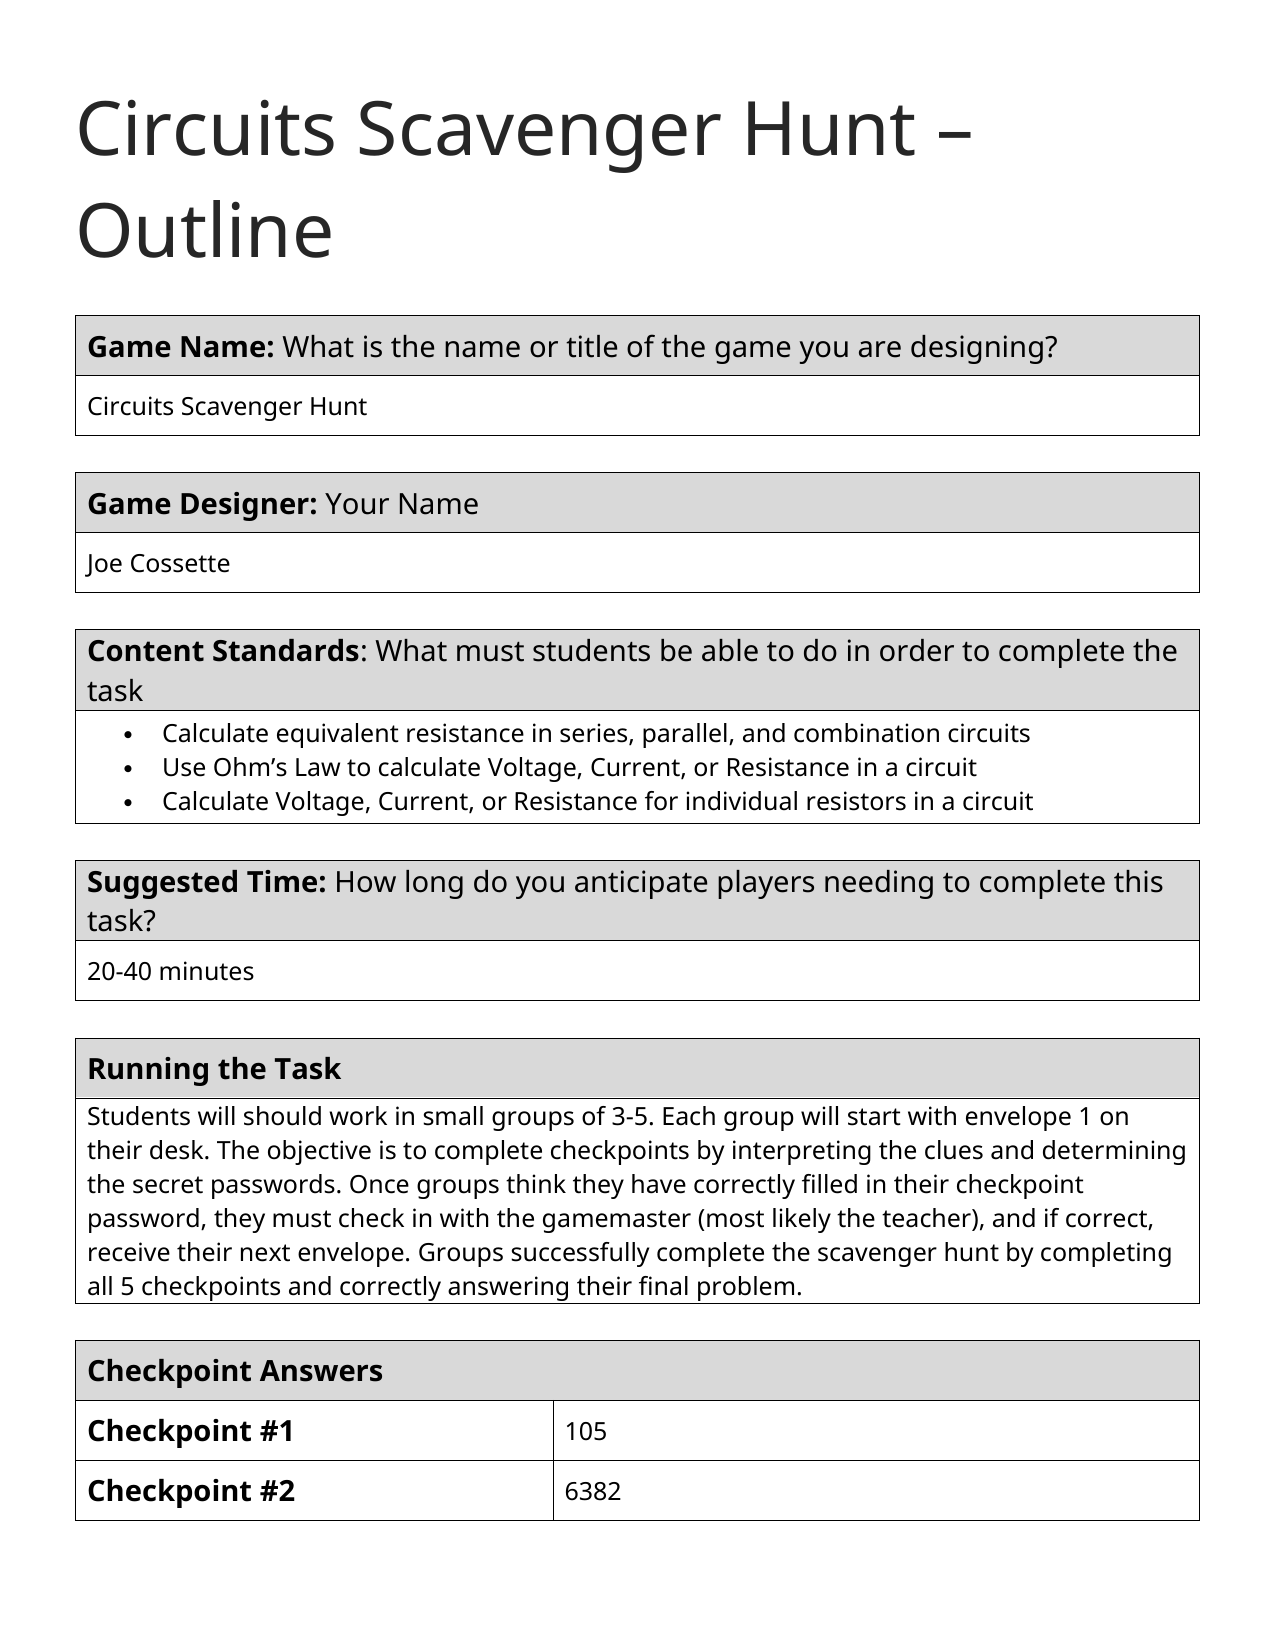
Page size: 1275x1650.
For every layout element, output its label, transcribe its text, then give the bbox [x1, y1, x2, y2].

table_cell 20-40 minutes [76, 941, 1199, 1000]
table_header Running the Task [76, 1039, 1199, 1097]
table_header Game Designer: Your Name [76, 473, 1199, 532]
table_cell Joe Cossette [76, 533, 1199, 592]
table_header Content Standards: What must students be able to do in order to complete the task [76, 630, 1199, 710]
table_header Suggested Time: How long do you anticipate players needing to complete this task? [76, 861, 1199, 940]
table_cell 105 [554, 1401, 1199, 1460]
title Circuits Scavenger Hunt – Outline [75, 75, 1200, 279]
table_cell 6382 [554, 1461, 1199, 1520]
table_cell Calculate equivalent resistance in series, parallel, and combination circuits Use Ohm’s Law to calculate Voltage, Current, or Resistance in a circuit Calculate Voltage, Current, or Resistance for individual resistors in a circuit [76, 711, 1199, 823]
table_cell Checkpoint #1 [76, 1401, 553, 1460]
table_cell Students will should work in small groups of 3-5. Each group will start with envelope 1 on their desk. The objective is to complete checkpoints by interpreting the clues and determining the secret passwords. Once groups think they have correctly filled in their checkpoint password, they must check in with the gamemaster (most likely the teacher), and if correct, receive their next envelope. Groups successfully complete the scavenger hunt by completing all 5 checkpoints and correctly answering their final problem. [76, 1099, 1199, 1303]
table_header Checkpoint Answers [76, 1341, 1199, 1400]
table_cell Circuits Scavenger Hunt [76, 376, 1199, 435]
table_header Game Name: What is the name or title of the game you are designing? [76, 316, 1199, 375]
table_cell Checkpoint #2 [76, 1461, 553, 1520]
